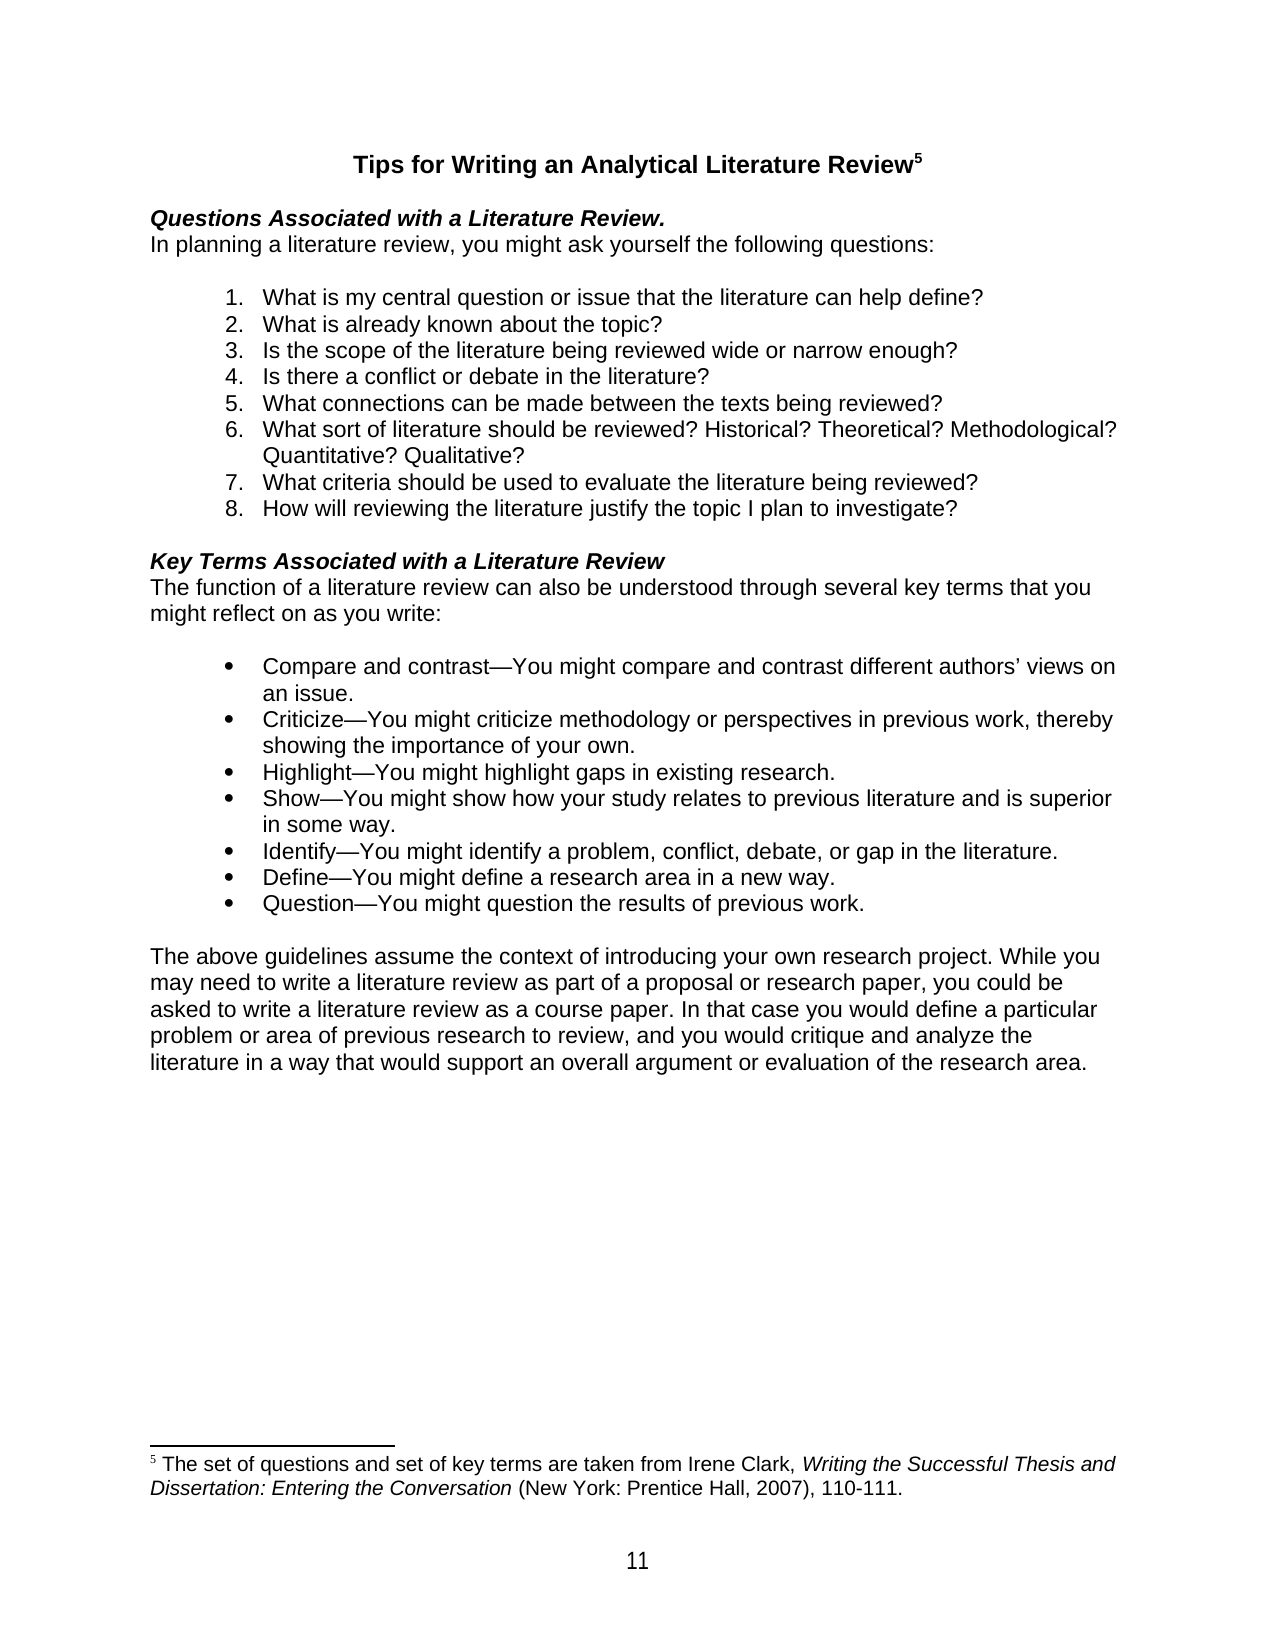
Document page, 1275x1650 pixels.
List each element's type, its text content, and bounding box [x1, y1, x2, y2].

list Is there a conflict or debate in the literature? [225, 363, 1125, 389]
list Criticize—You might criticize methodology or perspectives in previous work, thereby showing the importance of your own. [225, 706, 1125, 758]
text The function of a literature review can also be understood through several key terms that you might reflect on as you write: [150, 574, 1125, 627]
list Compare and contrast—You might compare and contrast different authors’ views on an issue. [225, 653, 1125, 706]
list Show—You might show how your study relates to previous literature and is superior in some way. [225, 785, 1125, 838]
list Highlight—You might highlight gaps in existing research. [225, 758, 1125, 785]
list What sort of literature should be reviewed? Historical? Theoretical? Methodological? Quantitative? Qualitative? [225, 416, 1125, 469]
text In planning a literature review, you might ask yourself the following questions: [150, 231, 1125, 258]
list Question—You might question the results of previous work. [225, 890, 1125, 917]
list Identify—You might identify a problem, conflict, debate, or gap in the literature. [225, 838, 1125, 864]
text The above guidelines assume the context of introducing your own research project. While you may need to write a literature review as part of a proposal or research paper, you could be asked to write a literature review as a course paper. In that case you would define a particular problem or area of previous research to review, and you would critique and analyze the literature in a way that would support an overall argument or evaluation of the research area. [150, 943, 1125, 1075]
list Define—You might define a research area in a new way. [225, 864, 1125, 890]
list How will reviewing the literature justify the topic I plan to investigate? [225, 495, 1125, 521]
list What criteria should be used to evaluate the literature being reviewed? [225, 469, 1125, 495]
list What is already known about the topic? [225, 311, 1125, 337]
list What is my central question or issue that the literature can help define? [225, 284, 1125, 311]
list What connections can be made between the texts being reviewed? [225, 389, 1125, 416]
text Key Terms Associated with a Literature Review [150, 548, 1125, 574]
list Is the scope of the literature being reviewed wide or narrow enough? [225, 337, 1125, 363]
text Tips for Writing an Analytical Literature Review [150, 150, 1125, 179]
text Questions Associated with a Literature Review. [150, 205, 1125, 231]
